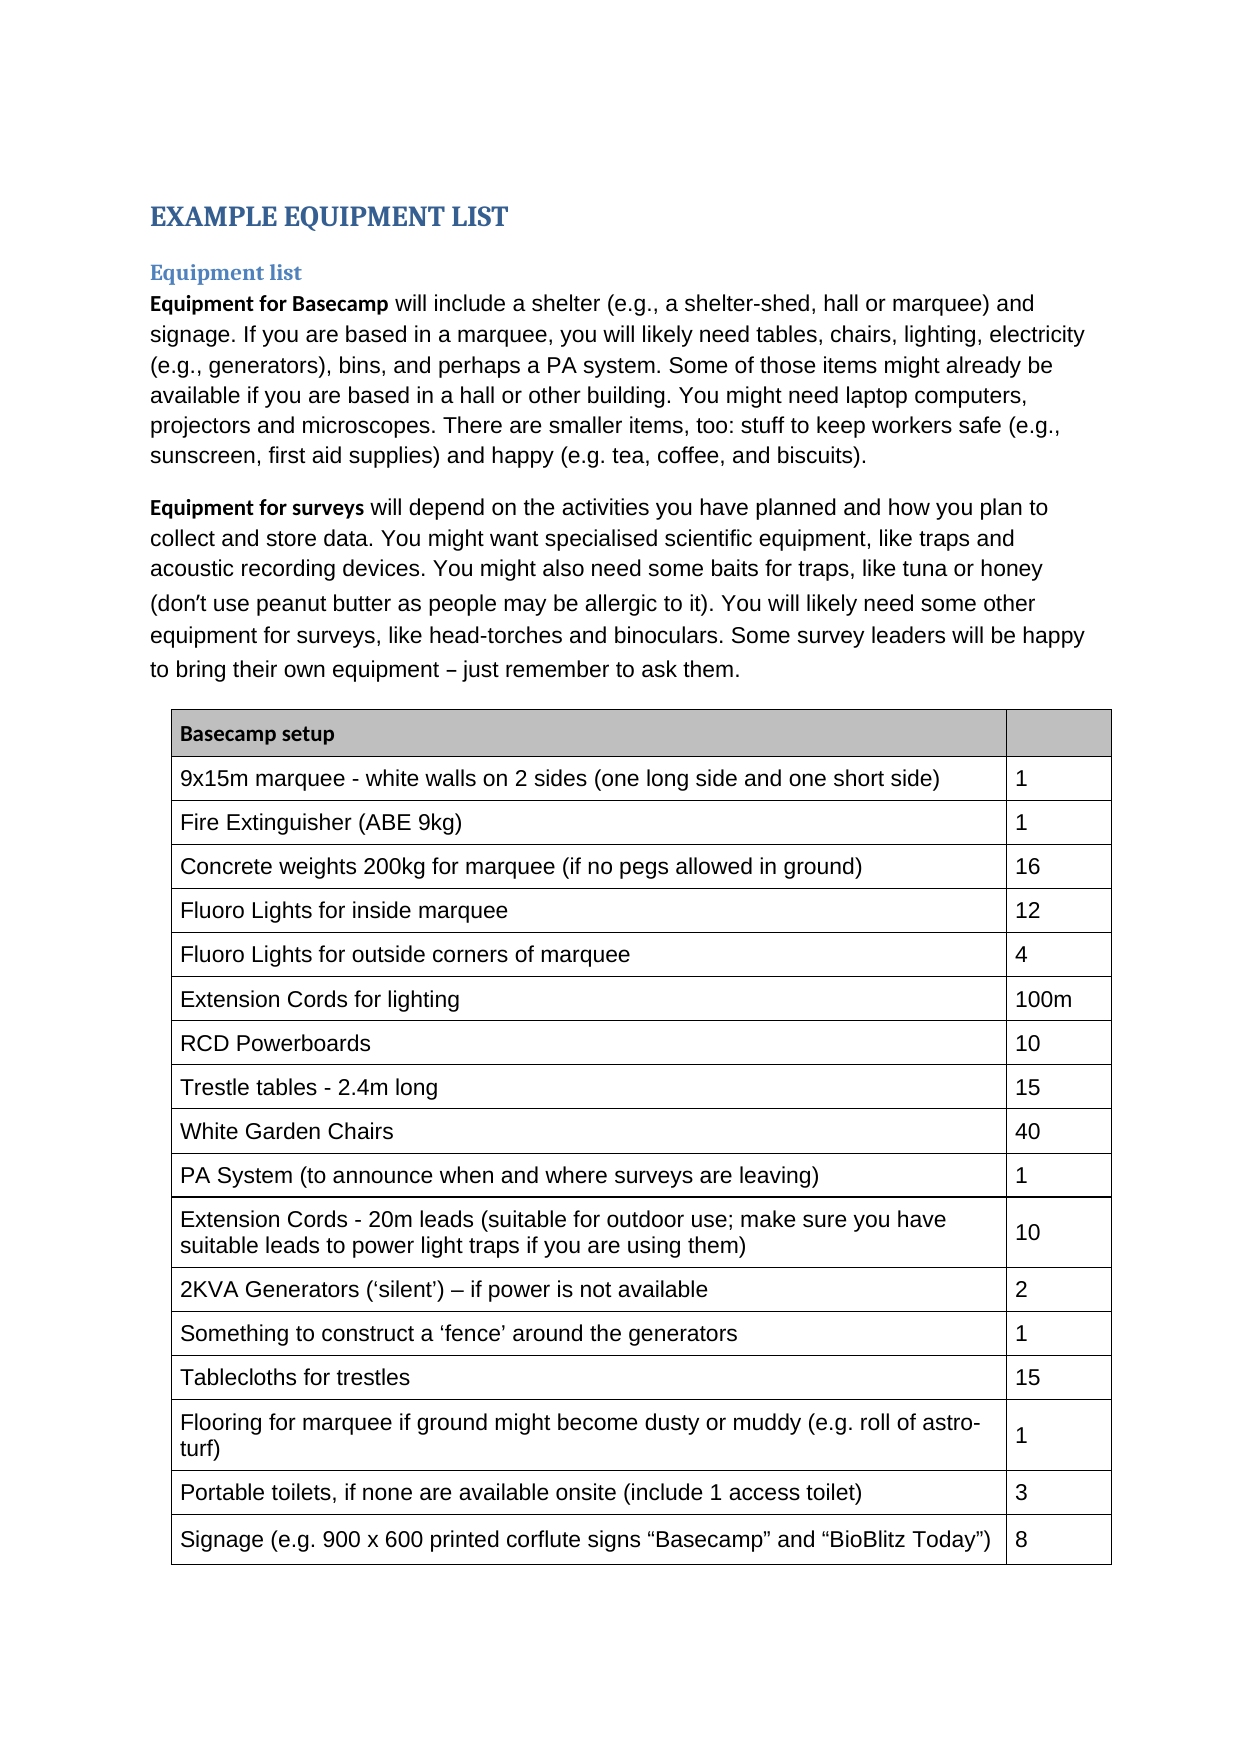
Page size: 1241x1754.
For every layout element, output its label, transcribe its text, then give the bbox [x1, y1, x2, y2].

table_cell PA System (to announce when and where surveys are leaving) [172, 1154, 1006, 1196]
table_cell 1 [1007, 1154, 1111, 1196]
table_cell Flooring for marquee if ground might become dusty or muddy (e.g. roll of astro-turf) [172, 1400, 1006, 1469]
table_cell Something to construct a ‘fence’ around the generators [172, 1312, 1006, 1355]
table_cell Concrete weights 200kg for marquee (if no pegs allowed in ground) [172, 845, 1006, 888]
table_cell 2KVA Generators (‘silent’) – if power is not available [172, 1268, 1006, 1311]
table_cell 10 [1007, 1021, 1111, 1064]
table_cell 40 [1007, 1109, 1111, 1152]
table_cell 15 [1007, 1356, 1111, 1399]
table_cell Extension Cords for lighting [172, 977, 1006, 1020]
table_cell RCD Powerboards [172, 1021, 1006, 1064]
table_cell 9x15m marquee - white walls on 2 sides (one long side and one short side) [172, 757, 1006, 800]
table_cell White Garden Chairs [172, 1109, 1006, 1152]
subtitle Equipment list [150, 259, 1090, 286]
table_header [1007, 710, 1111, 756]
table_cell 3 [1007, 1471, 1111, 1513]
table_cell 2 [1007, 1268, 1111, 1311]
table_cell 8 [1007, 1515, 1111, 1564]
table_cell 15 [1007, 1065, 1111, 1108]
table_cell Fluoro Lights for outside corners of marquee [172, 933, 1006, 976]
table_cell Tablecloths for trestles [172, 1356, 1006, 1399]
text Equipment for Basecamp will include a shelter (e.g., a shelter-shed, hall or marquee) and signage. If you are based in a marquee, you will likely need tables, chairs, lighting, electricity (e.g., generators), bins, and perhaps a PA system. Some of those items might already be available if you are based in a hall or other building. You might need laptop computers, projectors and microscopes. There are smaller items, too: stuff to keep workers safe (e.g., sunscreen, first aid supplies) and happy (e.g. tea, coffee, and biscuits). [150, 289, 1090, 469]
table_cell 1 [1007, 801, 1111, 844]
table_cell 12 [1007, 889, 1111, 932]
table_cell Trestle tables - 2.4m long [172, 1065, 1006, 1108]
table_cell Fire Extinguisher (ABE 9kg) [172, 801, 1006, 844]
table_cell 10 [1007, 1198, 1111, 1267]
table_cell 4 [1007, 933, 1111, 976]
table_cell 1 [1007, 757, 1111, 800]
table_cell 1 [1007, 1312, 1111, 1355]
table_cell Portable toilets, if none are available onsite (include 1 access toilet) [172, 1471, 1006, 1513]
table_cell 1 [1007, 1400, 1111, 1469]
subtitle EXAMPLE EQUIPMENT LIST [150, 200, 1090, 233]
table_cell Signage (e.g. 900 x 600 printed corflute signs “Basecamp” and “BioBlitz Today”) [172, 1515, 1006, 1564]
table_cell 16 [1007, 845, 1111, 888]
table_cell Fluoro Lights for inside marquee [172, 889, 1006, 932]
table_header Basecamp setup [172, 710, 1006, 756]
table_cell Extension Cords - 20m leads (suitable for outdoor use; make sure you have suitable leads to power light traps if you are using them) [172, 1198, 1006, 1267]
text Equipment for surveys will depend on the activities you have planned and how you plan to collect and store data. You might want specialised scientific equipment, like traps and acoustic recording devices. You might also need some baits for traps, like tuna or honey (don’t use peanut butter as people may be allergic to it). You will likely need some other equipment for surveys, like head-torches and binoculars. Some survey leaders will be happy to bring their own equipment – just remember to ask them. [150, 493, 1090, 684]
table_cell 100m [1007, 977, 1111, 1020]
